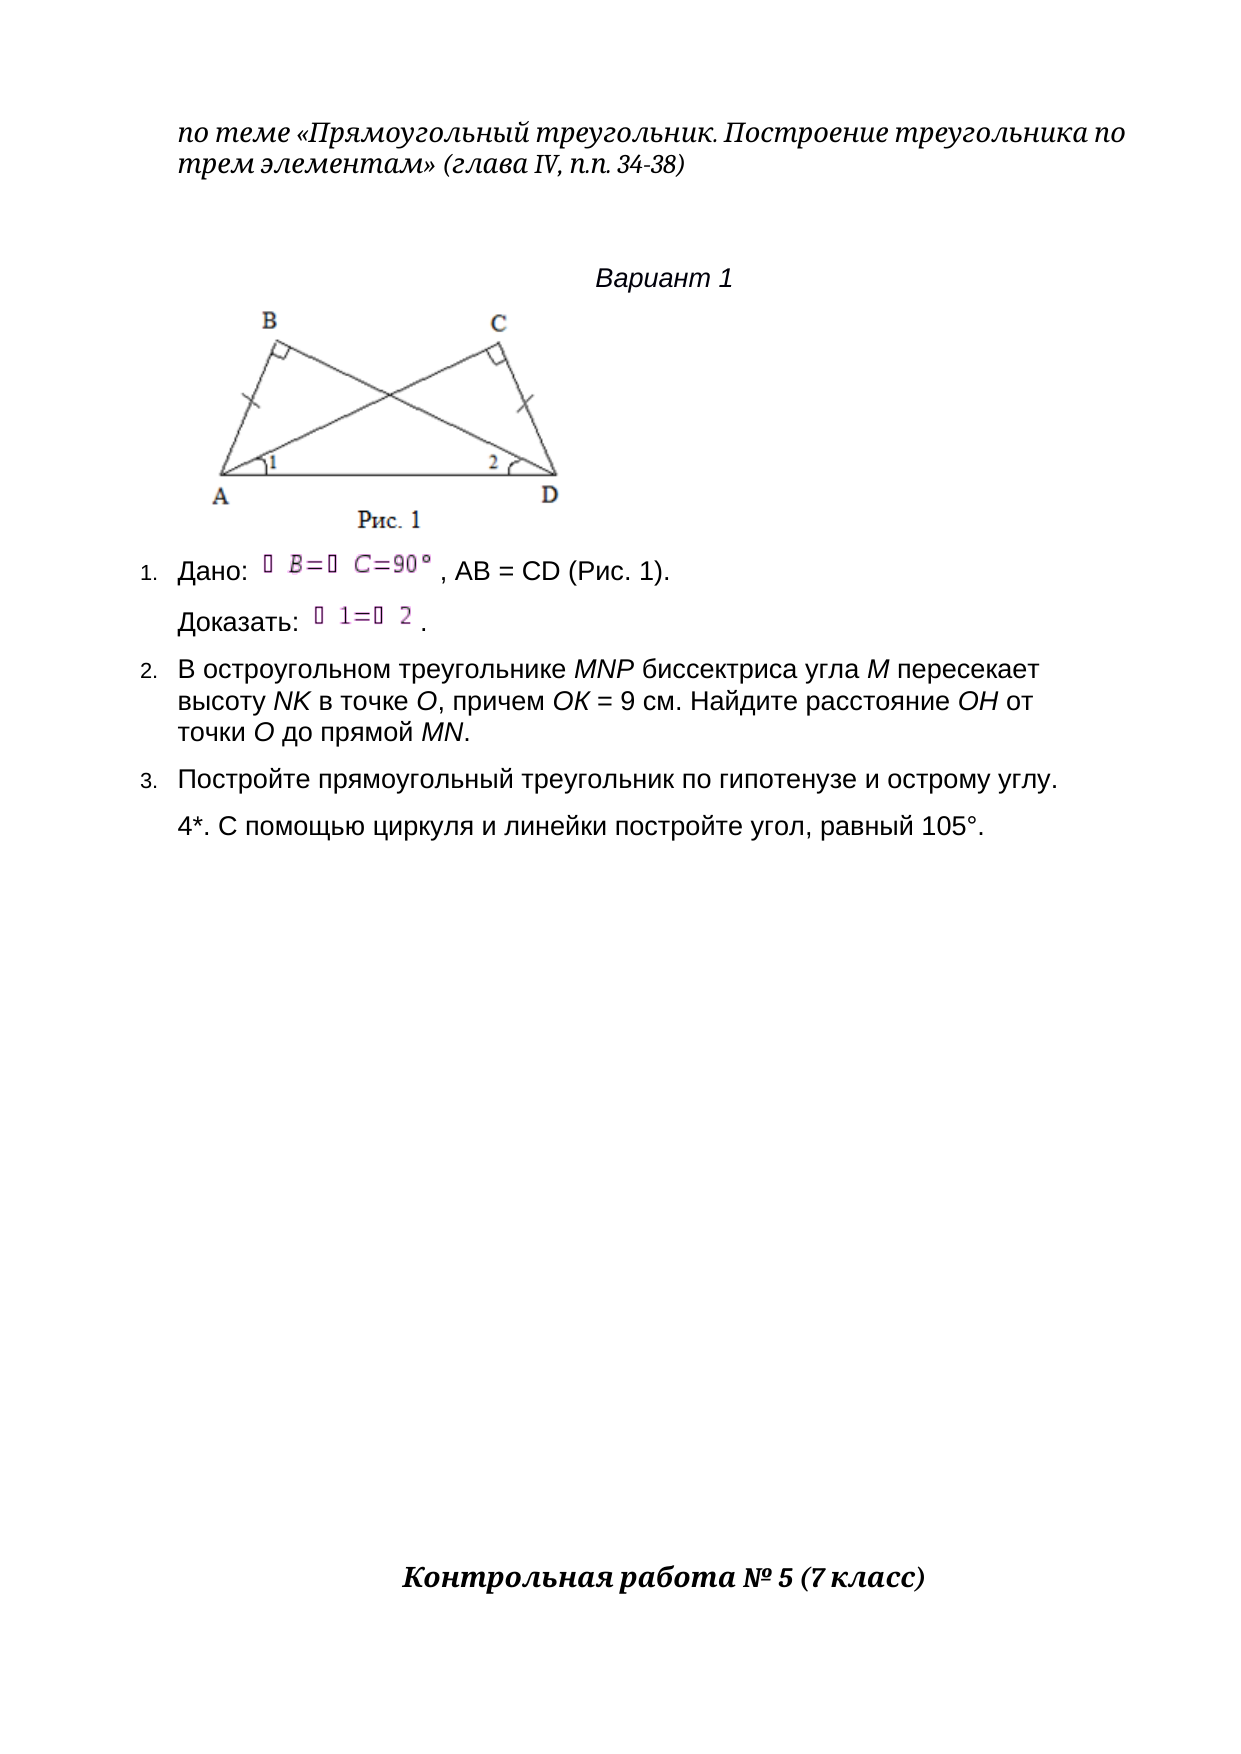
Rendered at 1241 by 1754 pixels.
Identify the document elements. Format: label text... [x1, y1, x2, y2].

picture [255, 551, 440, 581]
picture [177, 296, 602, 536]
list В остроугольном треугольнике MNP биссектриса угла М пересекает высоту NK в точке О, причем ОК = 9 см. Найдите расстояние ОН от точки О до прямой MN. [140, 653, 1152, 747]
text по теме «Прямоугольный треугольник. Построение треугольника по трем элементам» (глава IV, п.п. 34-38) [177, 118, 1152, 180]
list Постройте прямоугольный треугольник по гипотенузе и острому углу. [140, 763, 1152, 794]
text 4*. С помощью циркуля и линейки постройте угол, равный 105°. [177, 809, 1152, 841]
picture [306, 602, 420, 632]
text Доказать: . [177, 602, 1152, 638]
subtitle Вариант 1 [177, 237, 1152, 293]
list Дано: , AB = CD (Рис. 1). [140, 551, 1152, 587]
text Контрольная работа № 5 (7 класс) [177, 1562, 1152, 1595]
